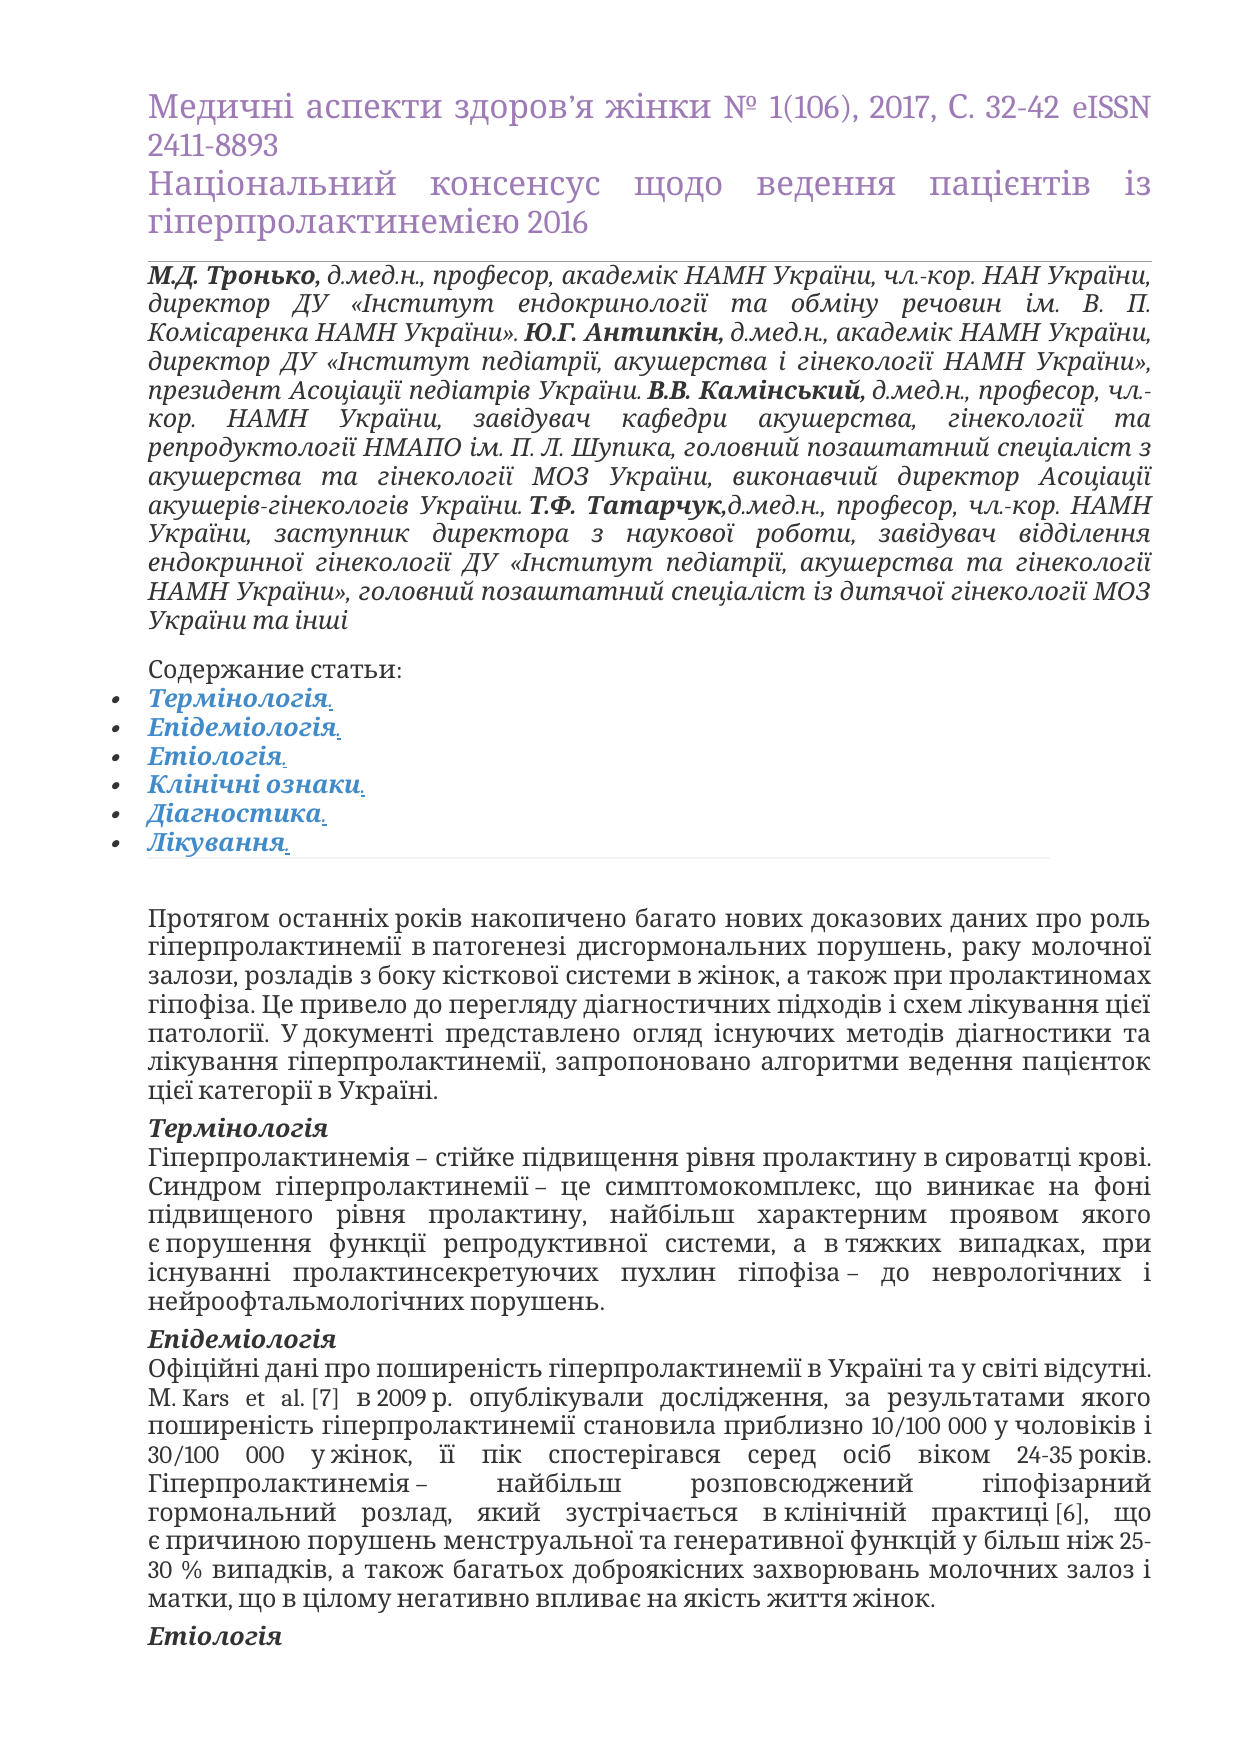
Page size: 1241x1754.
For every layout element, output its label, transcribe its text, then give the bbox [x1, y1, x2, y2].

list Епідеміологія. [148, 714, 1152, 742]
text Термінологія [148, 1115, 1152, 1144]
list Лікування. [148, 829, 1152, 857]
list Клінічні ознаки. [148, 771, 1152, 800]
text Епідеміологія [148, 1326, 1152, 1355]
text М.Д. Тронько, д.мед.н., професор, академік НАМН України, чл.-кор. НАН України, директор ДУ «Інститут ендокринології та обміну речовин ім. В. П. Комісаренка НАМН України». Ю.Г. Антипкін, д.мед.н., академік НАМН України, директор ДУ «Інститут педіатрії, акушерства і гінекології НАМН України», президент Асоціації педіатрів України. В.В. Камінський, д.мед.н., професор, чл.-кор. НАМН України, завідувач кафедри акушерства, гінекології та репродуктології НМАПО ім. П. Л. Шупика, головний позаштатний спеціаліст з акушерства та гінекології МОЗ України, виконавчий директор Асоціації акушерів-гінекологів України. Т.Ф. Татарчук,д.мед.н., професор, чл.-кор. НАМН України, заступник директора з наукової роботи, завідувач відділення ендокринної гінекології ДУ «Інститут педіатрії, акушерства та гінекології НАМН України», головний позаштатний спеціаліст із дитячої гінекології МОЗ України та інші [148, 262, 1152, 635]
text Етіологія [148, 1623, 1152, 1652]
text Протягом останніх років накопичено багато нових доказових даних про роль гіперпролактинемії в патогенезі дисгормональних порушень, раку молочної залози, розладів з боку кісткової системи в жінок, а також при пролактиномах гіпофіза. Це привело до перегляду діагностичних підходів і схем лікування цієї патології. У документі представлено огляд існуючих методів діагностики та лікування гіперпролактинемії, запропоновано алгоритми ведення пацієнток цієї категорії в Україні. [148, 904, 1152, 1106]
text Медичні аспекти здоров’я жінки № 1(106), 2017, С. 32-42 eISSN 2411-8893 [148, 88, 1152, 165]
text Гіперпролактинемія – стійке підвищення рівня пролактину в сироватці крові. Синдром гіперпролактинемії – це симптомокомплекс, що виникає на фоні підвищеного рівня пролактину, найбільш характерним проявом якого є порушення функції репродуктивної системи, а в тяжких випадках, при існуванні пролактинсекретуючих пухлин гіпофіза – до неврологічних і нейроофтальмологічних порушень. [148, 1144, 1152, 1316]
text Содержание статьи: [148, 656, 1152, 685]
list Термінологія. [148, 685, 1152, 714]
list Діагностика. [148, 800, 1152, 829]
text Національний консенсус щодо ведення пацієнтів із гіперпролактинемією 2016 [148, 165, 1152, 261]
list Етіологія. [148, 742, 1152, 771]
text Офіційні дані про поширеність гіперпролактинемії в Україні та у світі відсутні. М. Kars et al. [7] в 2009 р. опублікували дослідження, за результатами якого поширеність гіперпролактинемії становила приблизно 10/100 000 у чоловіків і 30/100 000 у жінок, її пік спостерігався серед осіб віком 24-35 років. Гіперпролактинемія – найбільш розповсюджений гіпофізарний гормональний розлад, який зустрічається в клінічній практиці [6], що є причиною порушень менструальної та генеративної функцій у більш ніж 25-30 % випадків, а також багатьох доброякісних захворювань молочних залоз і матки, що в цілому негативно впливає на якість життя жінок. [148, 1355, 1152, 1613]
